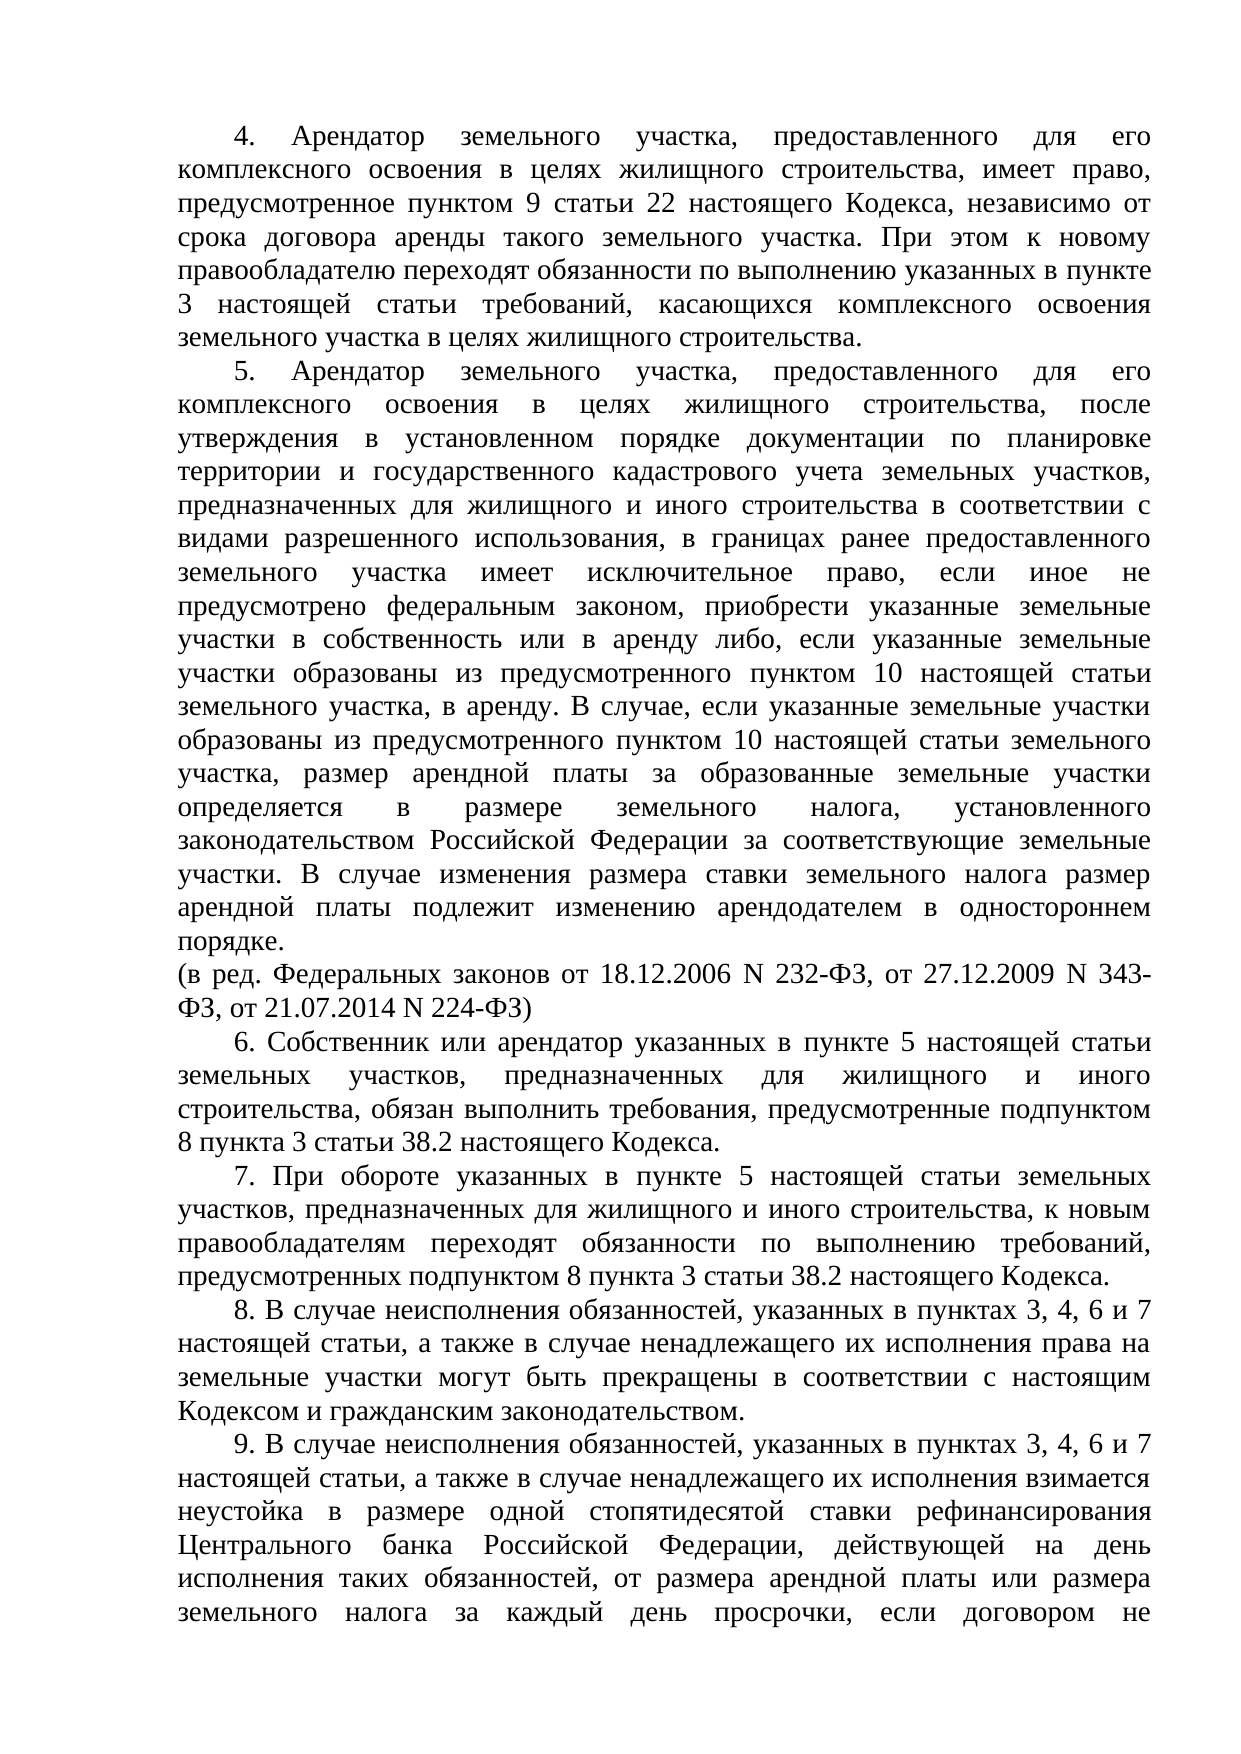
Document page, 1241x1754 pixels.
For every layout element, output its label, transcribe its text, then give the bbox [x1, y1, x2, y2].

text (в ред. Федеральных законов от 18.12.2006 N 232-ФЗ, от 27.12.2009 N 343-ФЗ, от 21.07.2014 N 224-ФЗ) [177, 957, 1152, 1024]
text 6. Собственник или арендатор указанных в пункте 5 настоящей статьи земельных участков, предназначенных для жилищного и иного строительства, обязан выполнить требования, предусмотренные подпунктом 8 пункта 3 статьи 38.2 настоящего Кодекса. [177, 1024, 1152, 1158]
text 4. Арендатор земельного участка, предоставленного для его комплексного освоения в целях жилищного строительства, имеет право, предусмотренное пунктом 9 статьи 22 настоящего Кодекса, независимо от срока договора аренды такого земельного участка. При этом к новому правообладателю переходят обязанности по выполнению указанных в пункте 3 настоящей статьи требований, касающихся комплексного освоения земельного участка в целях жилищного строительства. [177, 118, 1152, 353]
text 8. В случае неисполнения обязанностей, указанных в пунктах 3, 4, 6 и 7 настоящей статьи, а также в случае ненадлежащего их исполнения права на земельные участки могут быть прекращены в соответствии с настоящим Кодексом и гражданским законодательством. [177, 1292, 1152, 1426]
text 7. При обороте указанных в пункте 5 настоящей статьи земельных участков, предназначенных для жилищного и иного строительства, к новым правообладателям переходят обязанности по выполнению требований, предусмотренных подпунктом 8 пункта 3 статьи 38.2 настоящего Кодекса. [177, 1158, 1152, 1292]
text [177, 1426, 1152, 1627]
text 5. Арендатор земельного участка, предоставленного для его комплексного освоения в целях жилищного строительства, после утверждения в установленном порядке документации по планировке территории и государственного кадастрового учета земельных участков, предназначенных для жилищного и иного строительства в соответствии с видами разрешенного использования, в границах ранее предоставленного земельного участка имеет исключительное право, если иное не предусмотрено федеральным законом, приобрести указанные земельные участки в собственность или в аренду либо, если указанные земельные участки образованы из предусмотренного пунктом 10 настоящей статьи земельного участка, в аренду. В случае, если указанные земельные участки образованы из предусмотренного пунктом 10 настоящей статьи земельного участка, размер арендной платы за образованные земельные участки определяется в размере земельного налога, установленного законодательством Российской Федерации за соответствующие земельные участки. В случае изменения размера ставки земельного налога размер арендной платы подлежит изменению арендодателем в одностороннем порядке. [177, 353, 1152, 957]
